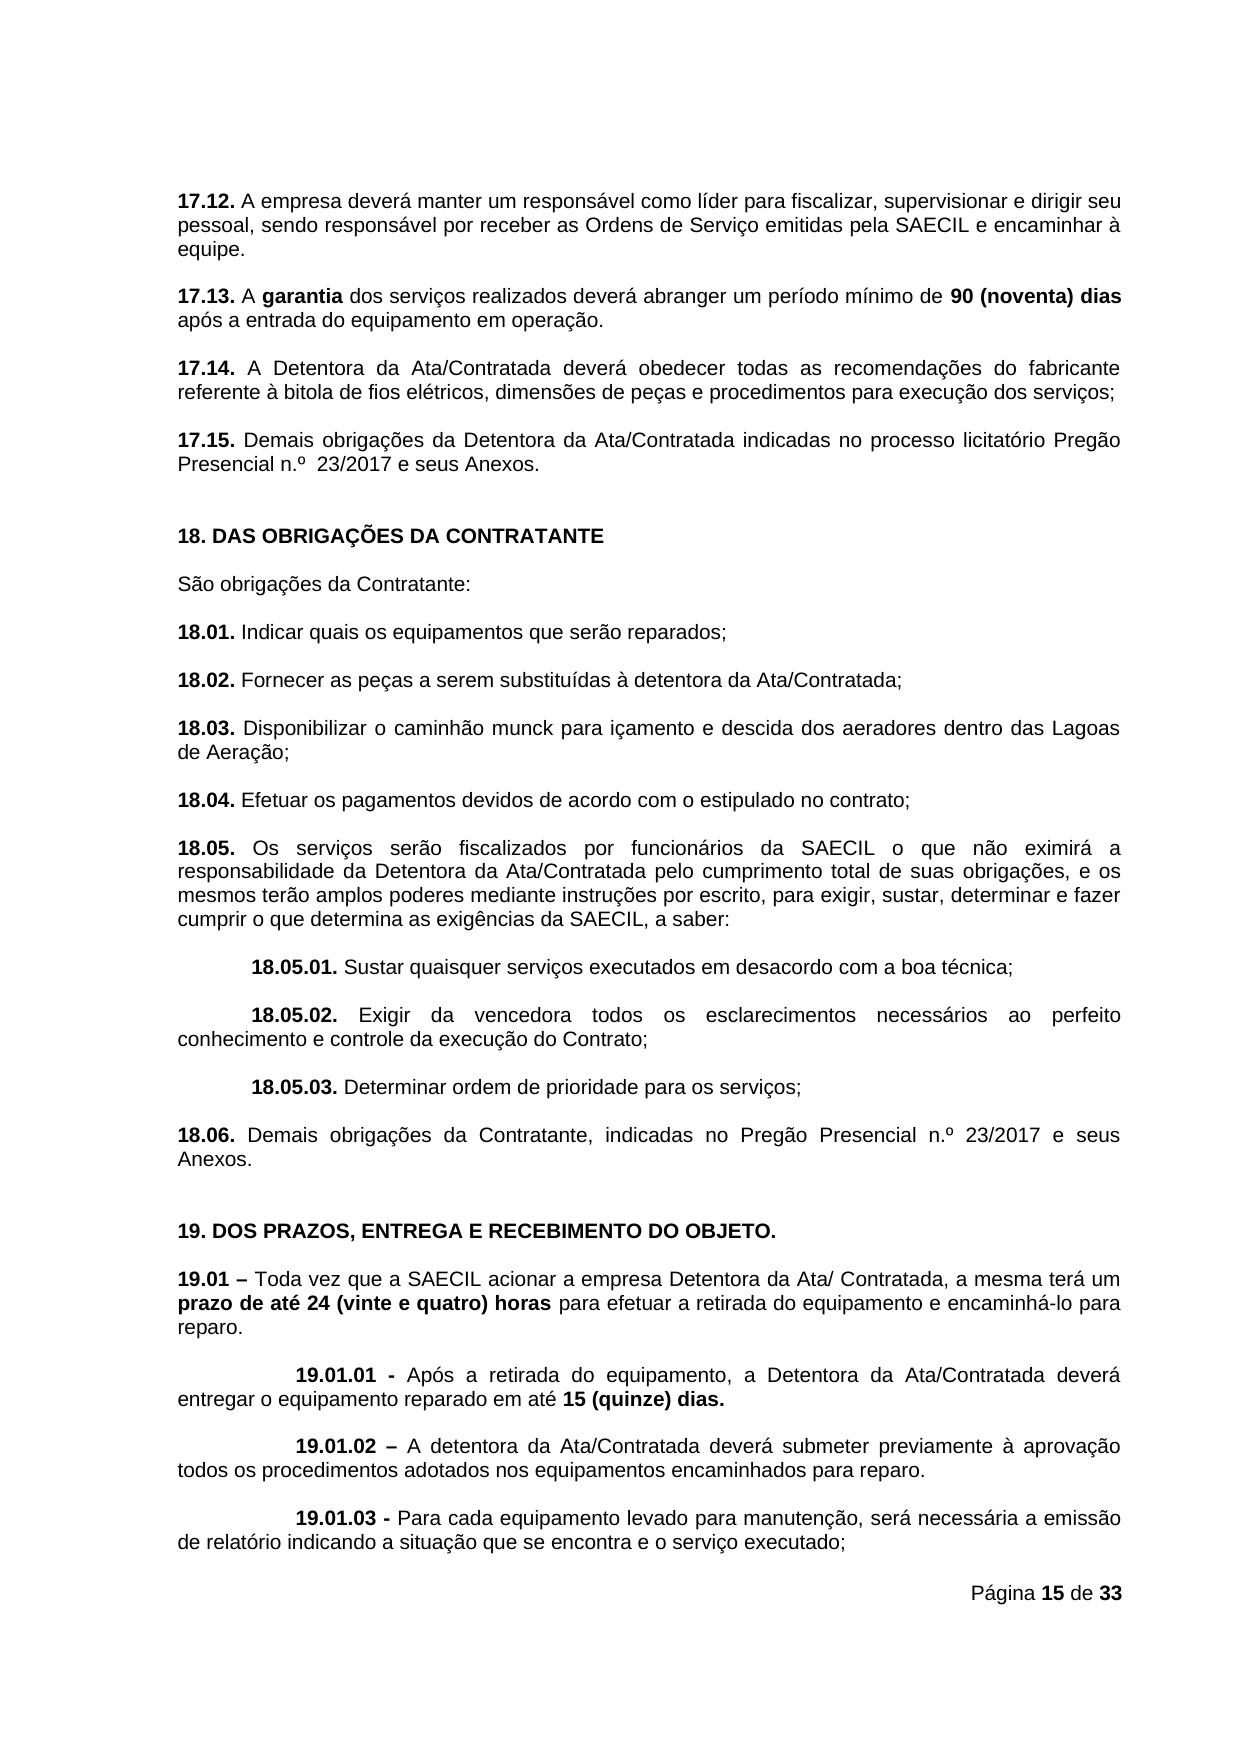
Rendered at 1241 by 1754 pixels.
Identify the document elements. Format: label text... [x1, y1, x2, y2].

text 18.04. Efetuar os pagamentos devidos de acordo com o estipulado no contrato; [177, 787, 1122, 811]
text 17.13. A garantia dos serviços realizados deverá abranger um período mínimo de 90 (noventa) dias após a entrada do equipamento em operação. [177, 284, 1122, 332]
text 19.01.02 – A detentora da Ata/Contratada deverá submeter previamente à aprovação todos os procedimentos adotados nos equipamentos encaminhados para reparo. [177, 1434, 1122, 1482]
text 17.14. A Detentora da Ata/Contratada deverá obedecer todas as recomendações do fabricante referente à bitola de fios elétricos, dimensões de peças e procedimentos para execução dos serviços; [177, 356, 1122, 404]
text 19.01.03 - Para cada equipamento levado para manutenção, será necessária a emissão de relatório indicando a situação que se encontra e o serviço executado; [177, 1506, 1122, 1554]
text 19. DOS PRAZOS, ENTREGA E RECEBIMENTO DO OBJETO. [177, 1219, 1122, 1243]
text 18. DAS OBRIGAÇÕES DA CONTRATANTE [177, 524, 1122, 548]
text 17.12. A empresa deverá manter um responsável como líder para fiscalizar, supervisionar e dirigir seu pessoal, sendo responsável por receber as Ordens de Serviço emitidas pela SAECIL e encaminhar à equipe. [177, 188, 1122, 260]
text 18.06. Demais obrigações da Contratante, indicadas no Pregão Presencial n.º 23/2017 e seus Anexos. [177, 1123, 1122, 1171]
text 18.05.02. Exigir da vencedora todos os esclarecimentos necessários ao perfeito conhecimento e controle da execução do Contrato; [177, 1003, 1122, 1051]
text 18.05.01. Sustar quaisquer serviços executados em desacordo com a boa técnica; [177, 955, 1122, 979]
text 18.02. Fornecer as peças a serem substituídas à detentora da Ata/Contratada; [177, 668, 1122, 692]
text São obrigações da Contratante: [177, 572, 1122, 596]
text 18.05.03. Determinar ordem de prioridade para os serviços; [177, 1075, 1122, 1099]
text 17.15. Demais obrigações da Detentora da Ata/Contratada indicadas no processo licitatório Pregão Presencial n.º 23/2017 e seus Anexos. [177, 428, 1122, 476]
text 18.05. Os serviços serão fiscalizados por funcionários da SAECIL o que não eximirá a responsabilidade da Detentora da Ata/Contratada pelo cumprimento total de suas obrigações, e os mesmos terão amplos poderes mediante instruções por escrito, para exigir, sustar, determinar e fazer cumprir o que determina as exigências da SAECIL, a saber: [177, 835, 1122, 931]
text 19.01.01 - Após a retirada do equipamento, a Detentora da Ata/Contratada deverá entregar o equipamento reparado em até 15 (quinze) dias. [177, 1362, 1122, 1410]
text 18.03. Disponibilizar o caminhão munck para içamento e descida dos aeradores dentro das Lagoas de Aeração; [177, 716, 1122, 763]
text 19.01 – Toda vez que a SAECIL acionar a empresa Detentora da Ata/ Contratada, a mesma terá um prazo de até 24 (vinte e quatro) horas para efetuar a retirada do equipamento e encaminhá-lo para reparo. [177, 1267, 1122, 1338]
text 18.01. Indicar quais os equipamentos que serão reparados; [177, 620, 1122, 644]
